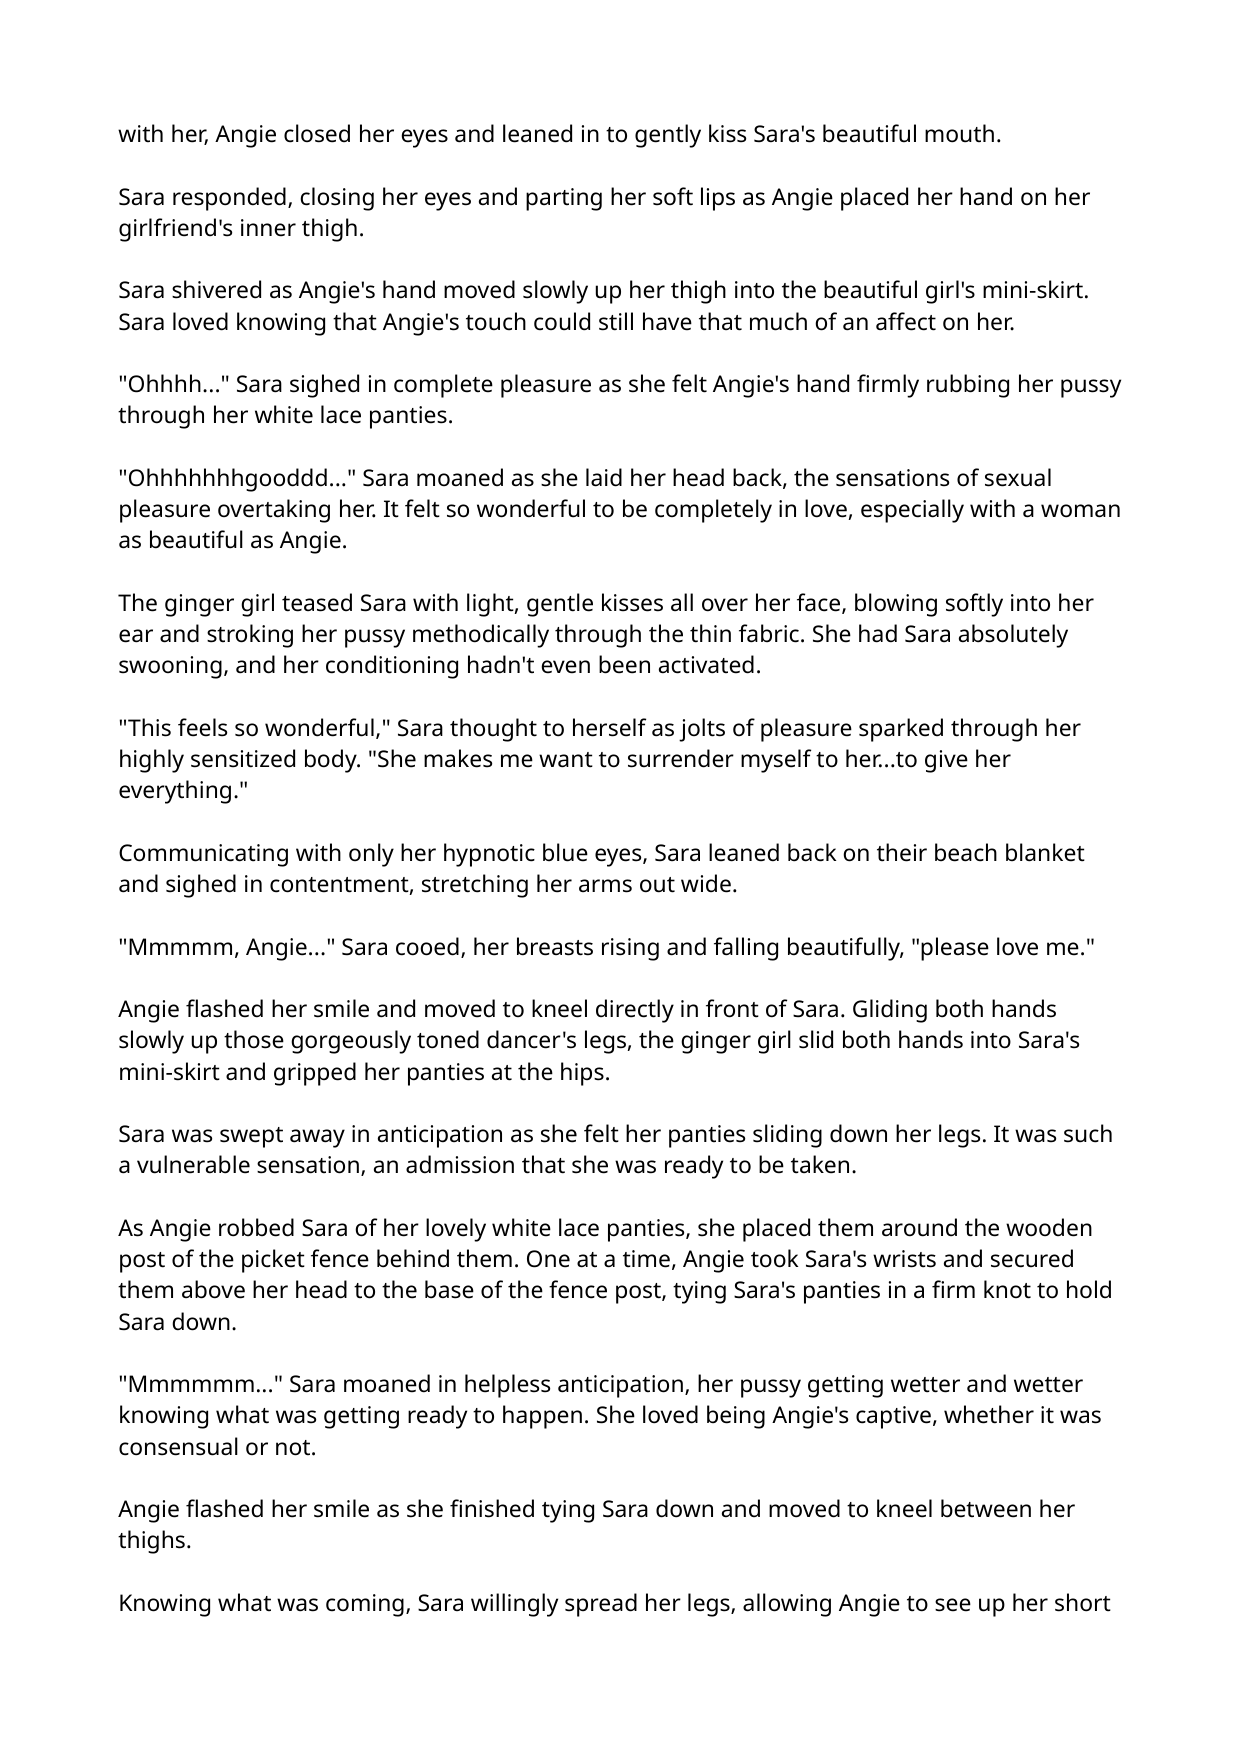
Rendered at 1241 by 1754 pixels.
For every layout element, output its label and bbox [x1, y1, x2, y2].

text [118, 118, 1122, 1618]
